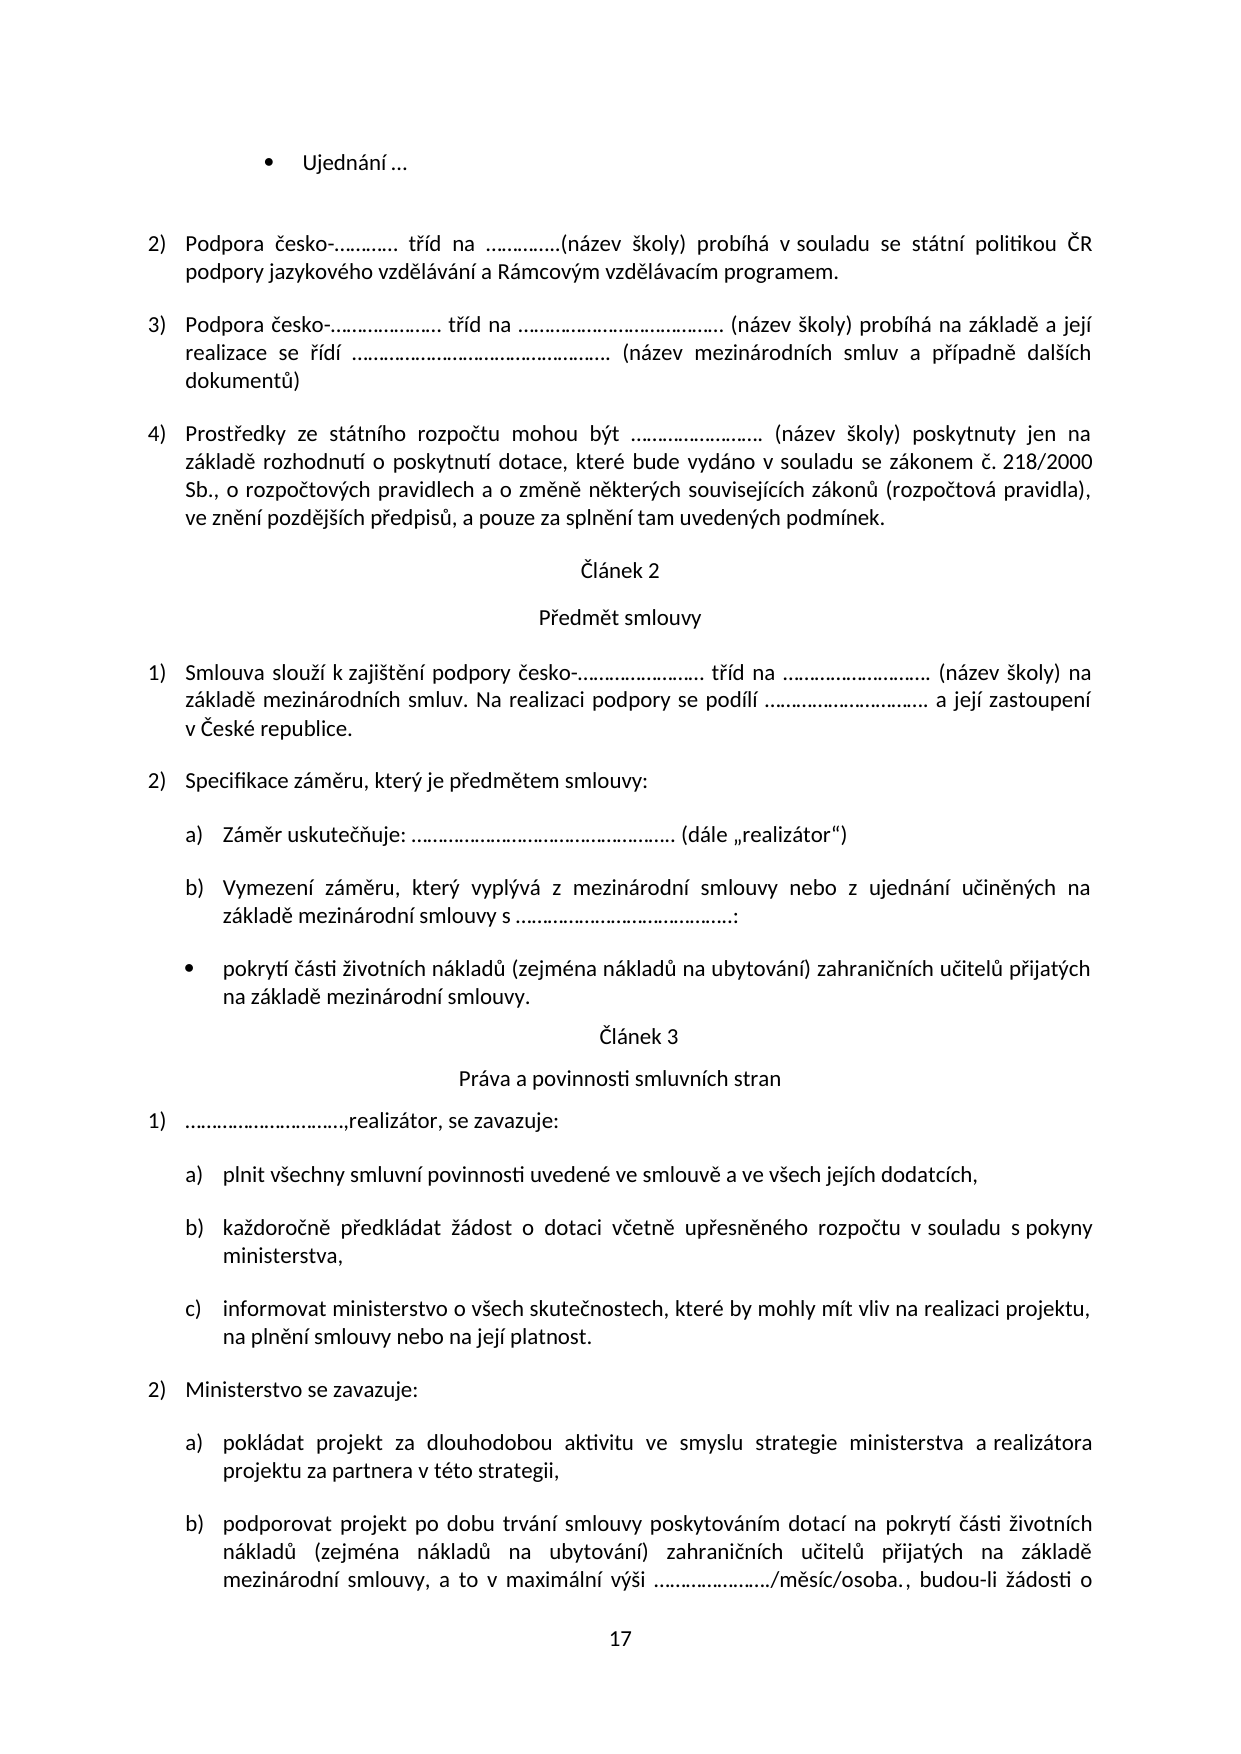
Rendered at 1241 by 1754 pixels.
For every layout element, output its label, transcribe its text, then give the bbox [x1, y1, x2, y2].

text Předmět smlouvy [148, 603, 1093, 631]
list Vymezení záměru, který vyplývá z mezinárodní smlouvy nebo z ujednání učiněných na základě mezinárodní smlouvy s …………………………………..: [185, 873, 1093, 929]
text Článek 2 [148, 557, 1093, 584]
text Článek 3 [185, 1022, 1093, 1050]
list pokrytí části životních nákladů (zejména nákladů na ubytování) zahraničních učitelů přijatých na základě mezinárodní smlouvy. [185, 954, 1093, 1010]
list pokládat projekt za dlouhodobou aktivitu ve smyslu strategie ministerstva a realizátora projektu za partnera v této strategii, [185, 1428, 1093, 1484]
list informovat ministerstvo o všech skutečnostech, které by mohly mít vliv na realizaci projektu, na plnění smlouvy nebo na její platnost. [185, 1294, 1093, 1350]
list …………………………,realizátor, se zavazuje: [148, 1107, 1093, 1135]
list Smlouva slouží k zajištění podpory česko-…………………… tříd na ………………………. (název školy) na základě mezinárodních smluv. Na realizaci podpory se podílí …………………………. a její zastoupení v České republice. [148, 658, 1093, 742]
list Ujednání … [265, 148, 1093, 176]
list Prostředky ze státního rozpočtu mohou být ……………………. (název školy) poskytnuty jen na základě rozhodnutí o poskytnutí dotace, které bude vydáno v souladu se zákonem č. 218/2000 Sb., o rozpočtových pravidlech a o změně některých souvisejících zákonů (rozpočtová pravidla), ve znění pozdějších předpisů, a pouze za splnění tam uvedených podmínek. [148, 419, 1093, 532]
list Záměr uskutečňuje: ………………………………………….. (dále „realizátor“) [185, 820, 1093, 848]
list plnit všechny smluvní povinnosti uvedené ve smlouvě a ve všech jejích dodatcích, [185, 1160, 1093, 1188]
list každoročně předkládat žádost o dotaci včetně upřesněného rozpočtu v souladu s pokyny ministerstva, [185, 1213, 1093, 1269]
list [185, 1509, 1093, 1593]
list Ministerstvo se zavazuje: [148, 1375, 1093, 1403]
list Podpora česko-………… tříd na …………..(název školy) probíhá v souladu se státní politikou ČR podpory jazykového vzdělávání a Rámcovým vzdělávacím programem. [148, 229, 1093, 285]
list Podpora česko-………………… tříd na ………………………………… (název školy) probíhá na základě a její realizace se řídí …………………………………………. (název mezinárodních smluv a případně dalších dokumentů) [148, 310, 1093, 394]
text Práva a povinnosti smluvních stran [148, 1064, 1093, 1092]
list Specifikace záměru, který je předmětem smlouvy: [148, 767, 1093, 795]
